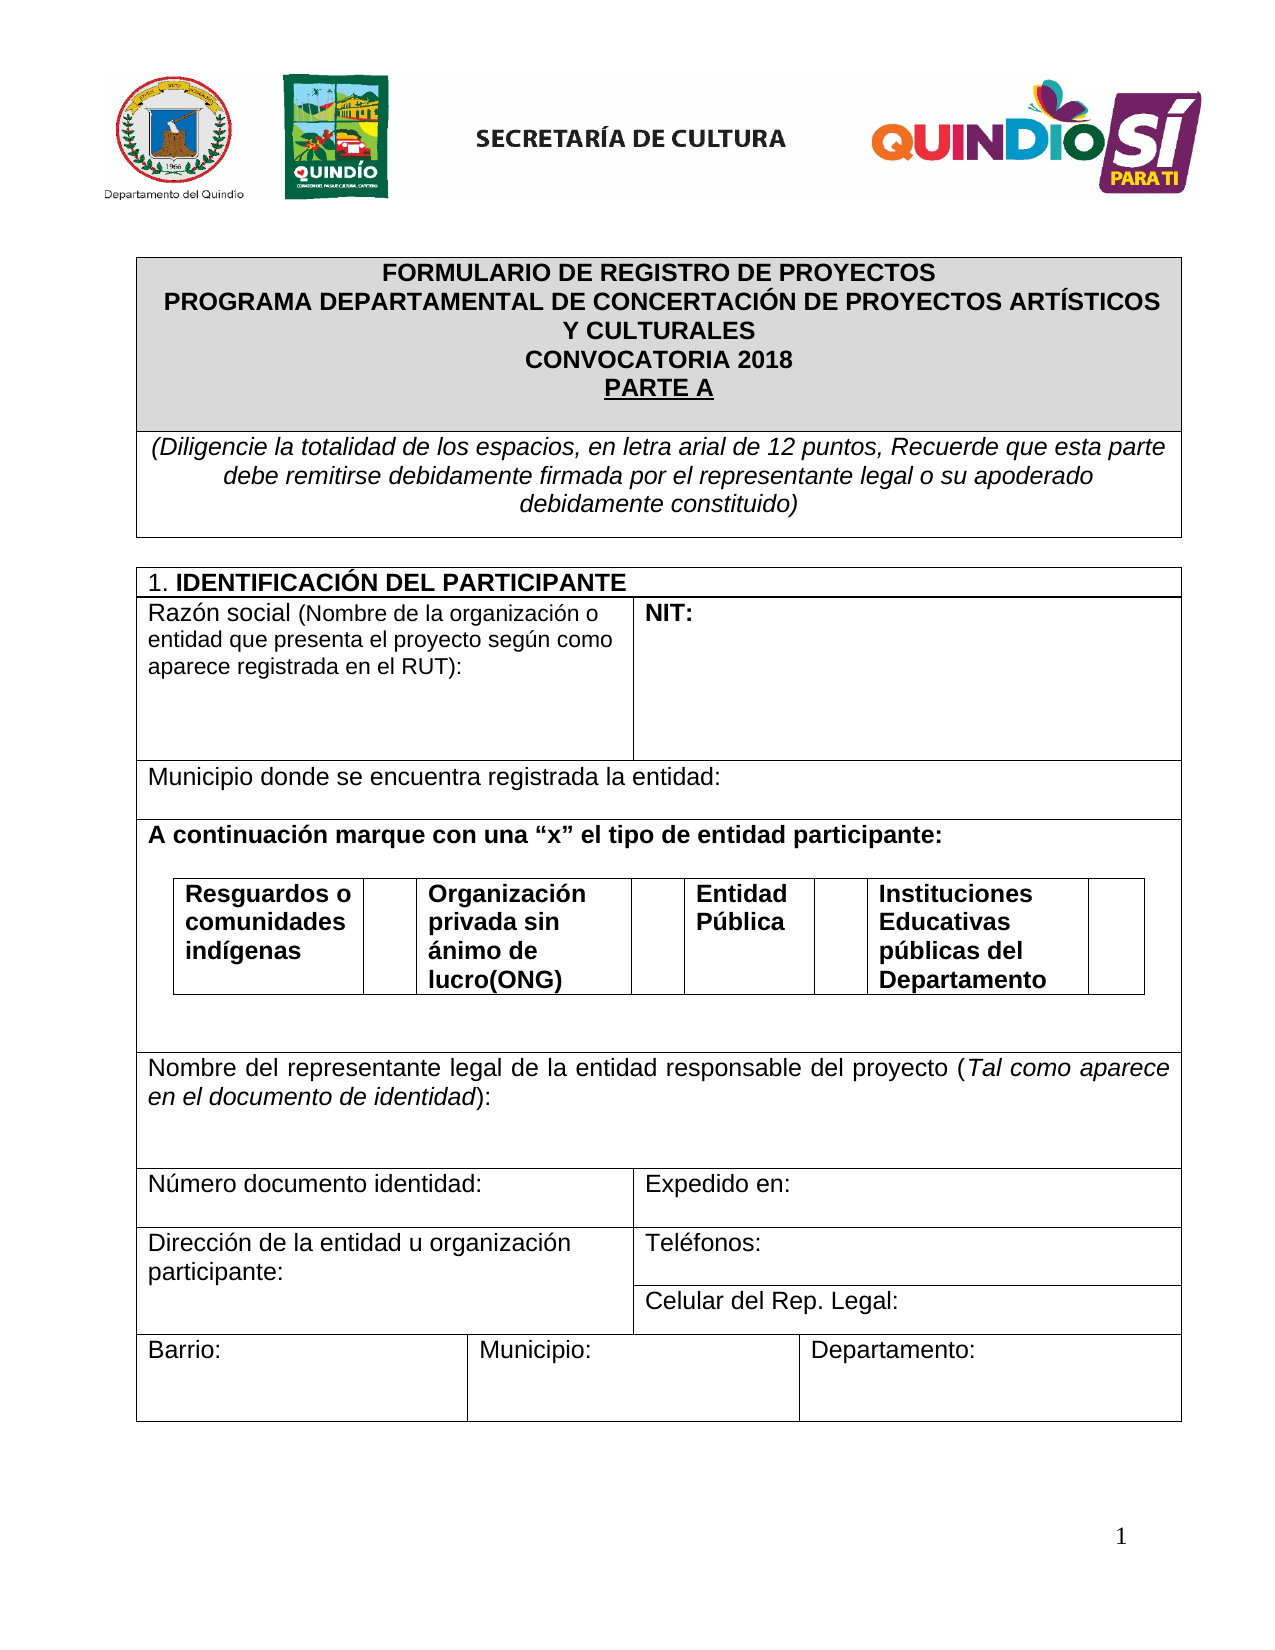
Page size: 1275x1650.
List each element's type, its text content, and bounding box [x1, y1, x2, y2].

table_cell Razón social (Nombre de la organización o entidad que presenta el proyecto según como aparece registrada en el RUT): [137, 598, 633, 760]
table_cell Expedido en: [634, 1169, 1181, 1227]
table_header FORMULARIO DE REGISTRO DE PROYECTOS PROGRAMA DEPARTAMENTAL DE CONCERTACIÓN DE PROYECTOS ARTÍSTICOS Y CULTURALES CONVOCATORIA 2018 PARTE A [137, 258, 1181, 431]
table_cell Municipio donde se encuentra registrada la entidad: [137, 761, 1181, 819]
table_cell A continuación marque con una “x” el tipo de entidad participante: [137, 820, 1181, 1052]
table_cell Barrio: [137, 1335, 467, 1421]
table_cell Celular del Rep. Legal: [634, 1286, 1181, 1334]
table_cell Dirección de la entidad u organización participante: [137, 1228, 633, 1334]
table_cell Municipio: [468, 1335, 799, 1421]
table_cell Teléfonos: [634, 1228, 1181, 1285]
table_cell Departamento: [800, 1335, 1181, 1421]
table_header 1. IDENTIFICACIÓN DEL PARTICIPANTE [137, 568, 1181, 596]
table_cell NIT: [634, 598, 1181, 760]
table_cell (Diligencie la totalidad de los espacios, en letra arial de 12 puntos, Recuerde que esta parte debe remitirse debidamente firmada por el representante legal o su apoderado debidamente constituido) [137, 432, 1181, 537]
table_cell Nombre del representante legal de la entidad responsable del proyecto (Tal como aparece en el documento de identidad): [137, 1053, 1181, 1168]
table_cell Número documento identidad: [137, 1169, 633, 1227]
picture [104, 74, 1202, 200]
